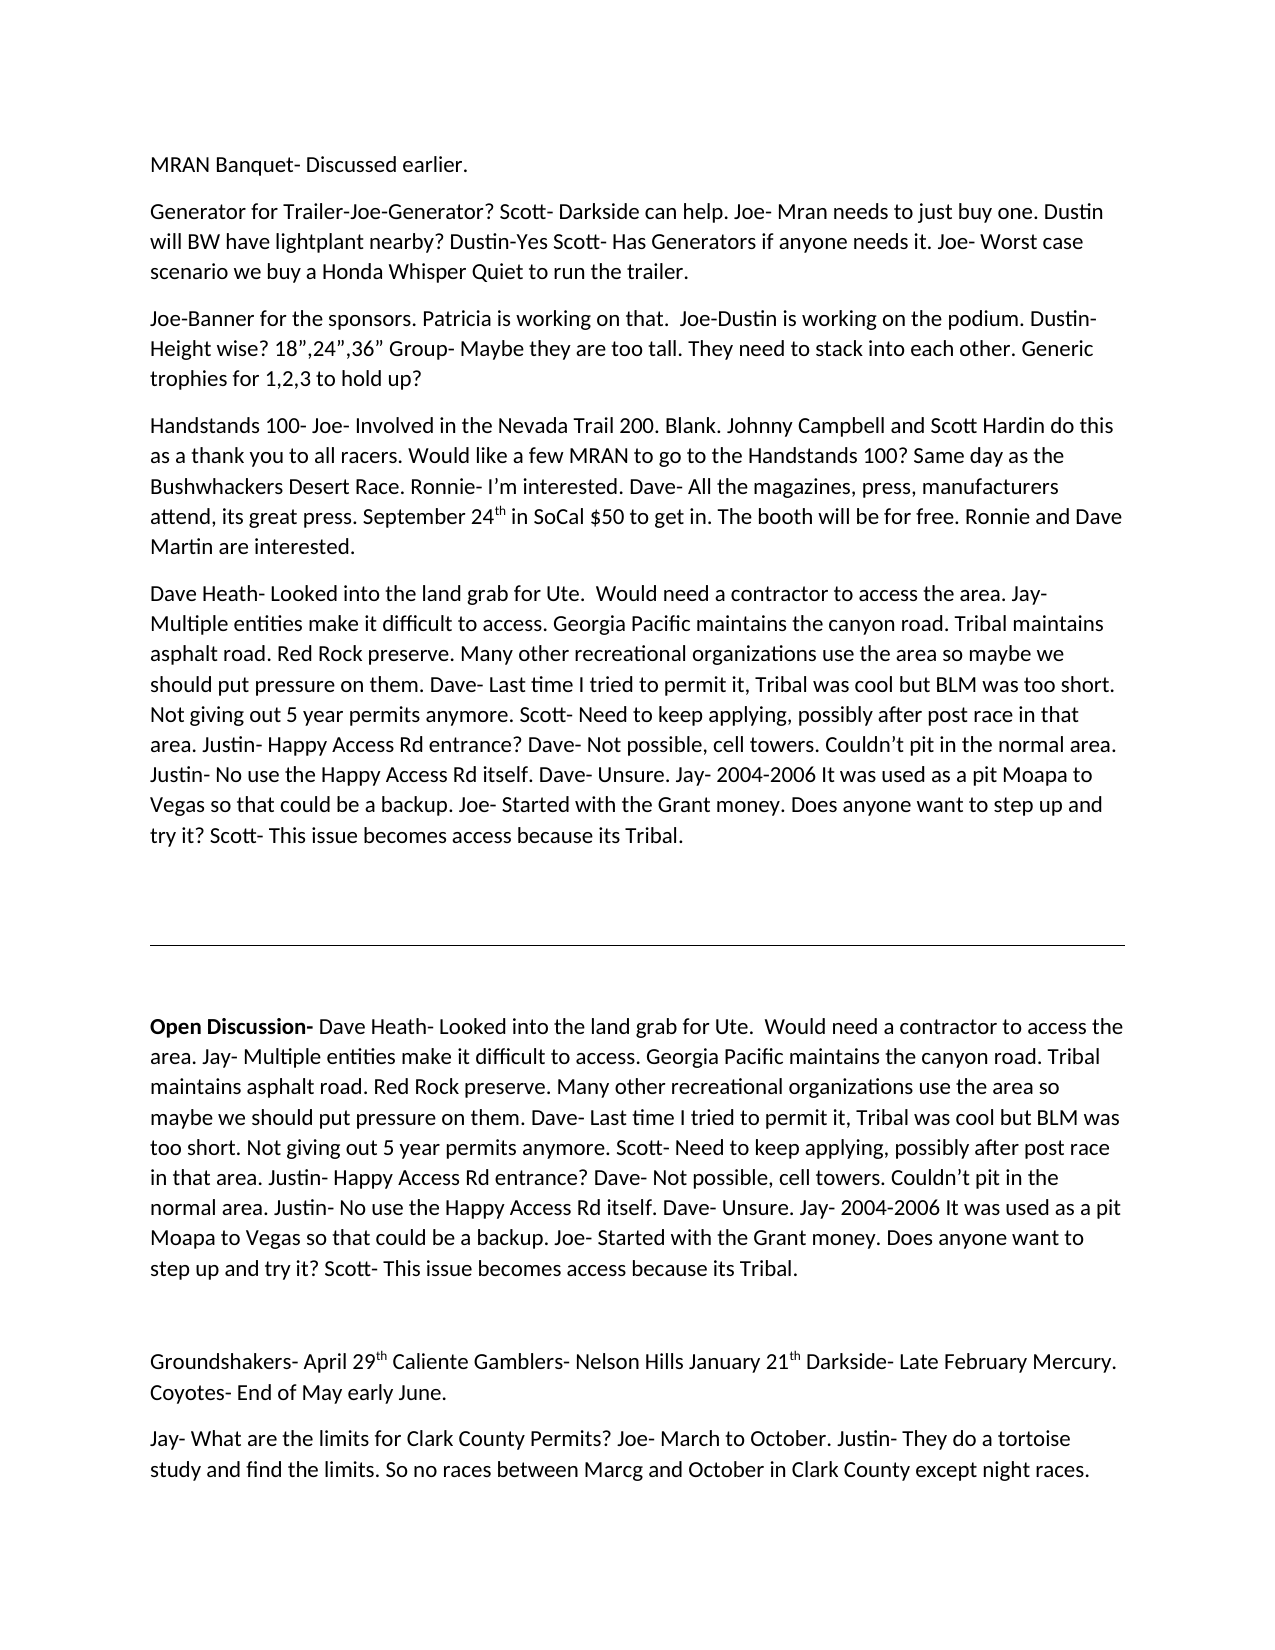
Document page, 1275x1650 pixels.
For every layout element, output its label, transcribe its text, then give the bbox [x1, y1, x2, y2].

text Generator for Trailer-Joe-Generator? Scott- Darkside can help. Joe- Mran needs to just buy one. Dustin will BW have lightplant nearby? Dustin-Yes Scott- Has Generators if anyone needs it. Joe- Worst case scenario we buy a Honda Whisper Quiet to run the trailer. [150, 197, 1125, 285]
text MRAN Banquet- Discussed earlier. [150, 150, 1125, 178]
text Open Discussion- Dave Heath- Looked into the land grab for Ute. Would need a contractor to access the area. Jay- Multiple entities make it difficult to access. Georgia Pacific maintains the canyon road. Tribal maintains asphalt road. Red Rock preserve. Many other recreational organizations use the area so maybe we should put pressure on them. Dave- Last time I tried to permit it, Tribal was cool but BLM was too short. Not giving out 5 year permits anymore. Scott- Need to keep applying, possibly after post race in that area. Justin- Happy Access Rd entrance? Dave- Not possible, cell towers. Couldn’t pit in the normal area. Justin- No use the Happy Access Rd itself. Dave- Unsure. Jay- 2004-2006 It was used as a pit Moapa to Vegas so that could be a backup. Joe- Started with the Grant money. Does anyone want to step up and try it? Scott- This issue becomes access because its Tribal. [150, 1012, 1125, 1282]
text Dave Heath- Looked into the land grab for Ute. Would need a contractor to access the area. Jay- Multiple entities make it difficult to access. Georgia Pacific maintains the canyon road. Tribal maintains asphalt road. Red Rock preserve. Many other recreational organizations use the area so maybe we should put pressure on them. Dave- Last time I tried to permit it, Tribal was cool but BLM was too short. Not giving out 5 year permits anymore. Scott- Need to keep applying, possibly after post race in that area. Justin- Happy Access Rd entrance? Dave- Not possible, cell towers. Couldn’t pit in the normal area. Justin- No use the Happy Access Rd itself. Dave- Unsure. Jay- 2004-2006 It was used as a pit Moapa to Vegas so that could be a backup. Joe- Started with the Grant money. Does anyone want to step up and try it? Scott- This issue becomes access because its Tribal. [150, 579, 1125, 849]
text Jay- What are the limits for Clark County Permits? Joe- March to October. Justin- They do a tortoise study and find the limits. So no races between Marcg and October in Clark County except night races. [150, 1424, 1125, 1483]
text Joe-Banner for the sponsors. Patricia is working on that. Joe-Dustin is working on the podium. Dustin- Height wise? 18”,24”,36” Group- Maybe they are too tall. They need to stack into each other. Generic trophies for 1,2,3 to hold up? [150, 304, 1125, 393]
text Groundshakers- April 29th Caliente Gamblers- Nelson Hills January 21th Darkside- Late February Mercury. Coyotes- End of May early June. [150, 1347, 1125, 1406]
text Handstands 100- Joe- Involved in the Nevada Trail 200. Blank. Johnny Campbell and Scott Hardin do this as a thank you to all racers. Would like a few MRAN to go to the Handstands 100? Same day as the Bushwhackers Desert Race. Ronnie- I’m interested. Dave- All the magazines, press, manufacturers attend, its great press. September 24th in SoCal $50 to get in. The booth will be for free. Ronnie and Dave Martin are interested. [150, 411, 1125, 560]
